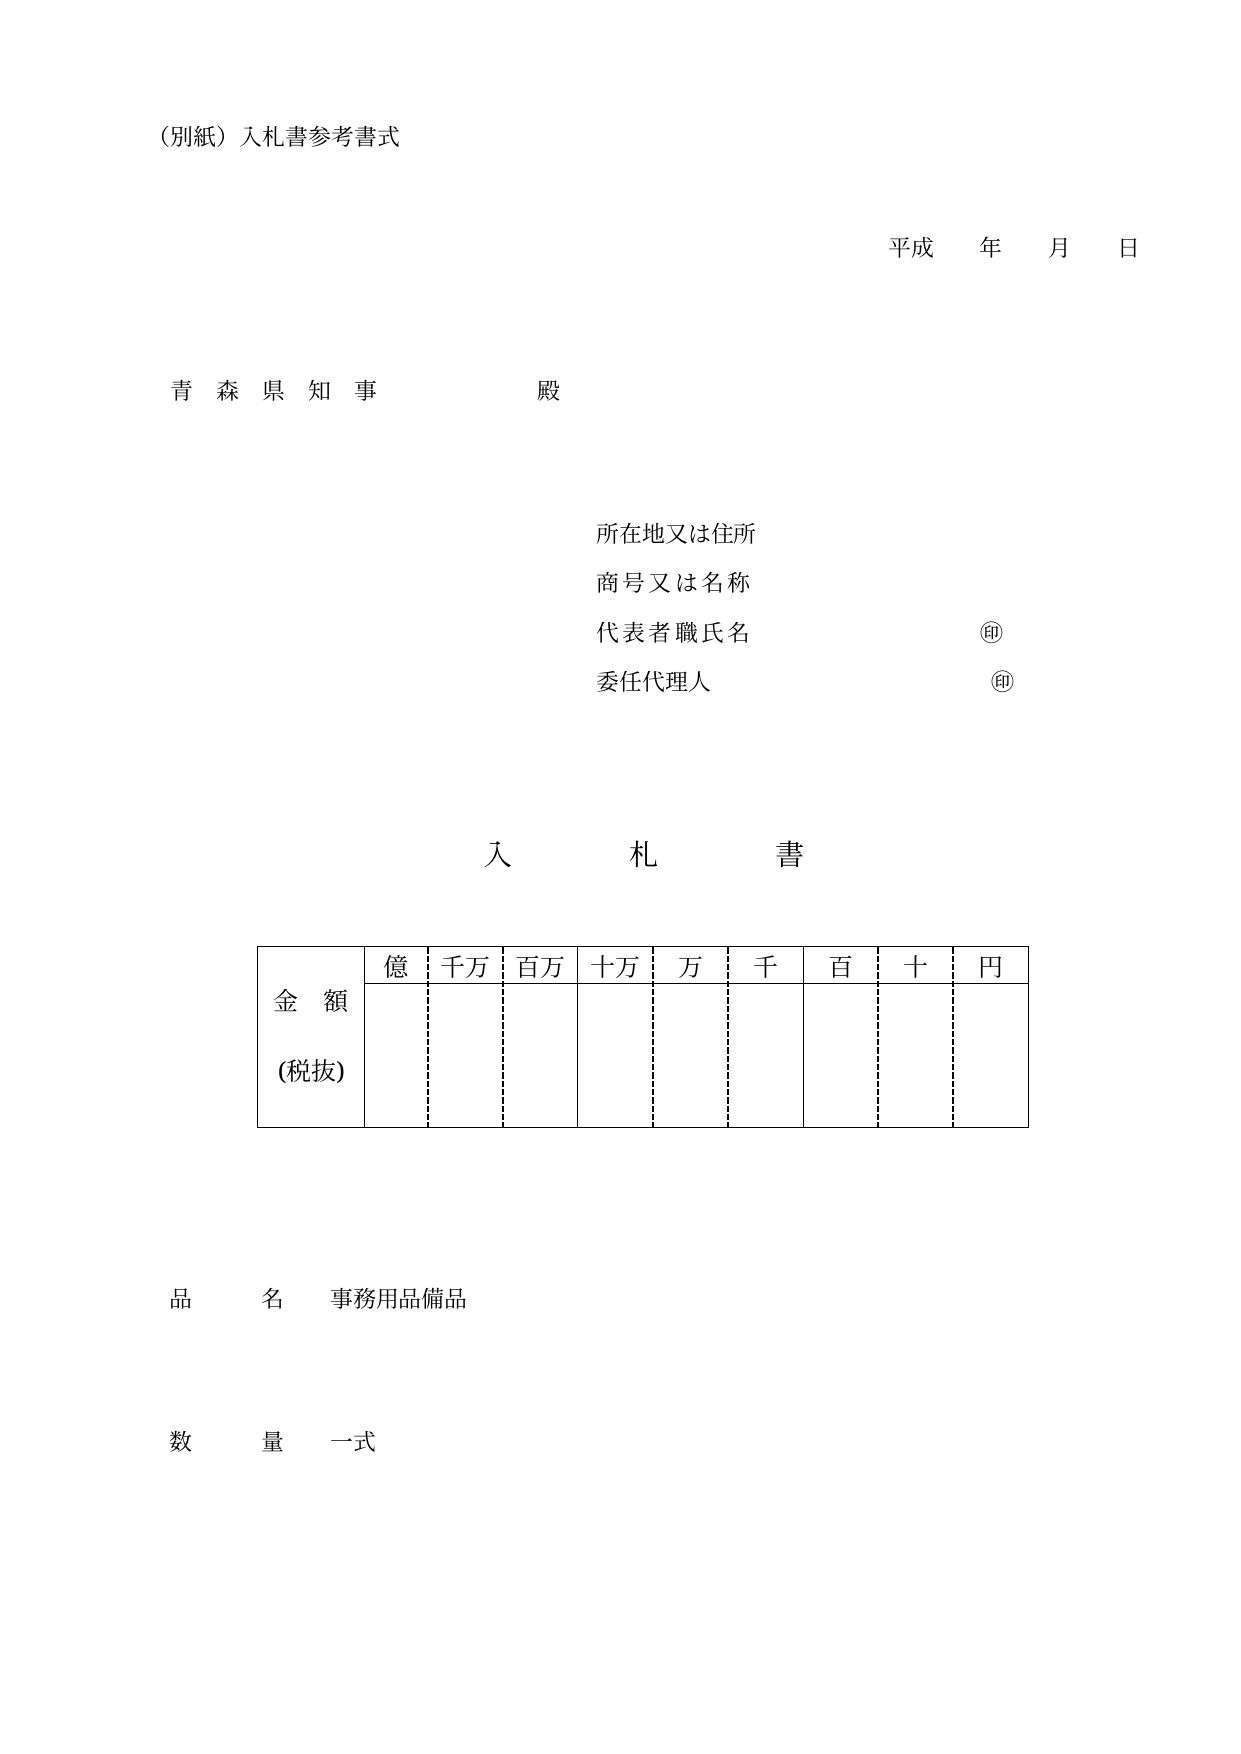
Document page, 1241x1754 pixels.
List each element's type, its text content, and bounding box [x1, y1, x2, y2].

table_header 千 [728, 947, 803, 983]
table_cell [653, 984, 728, 1127]
text 数 量 一式 [169, 1424, 1140, 1457]
table_cell [953, 984, 1028, 1127]
table_header 万 [653, 947, 728, 983]
table_cell [878, 984, 953, 1127]
text 平成 年 月 日 [148, 229, 1140, 262]
text 商号又は名称 [596, 565, 1140, 598]
text 委任代理人 ㊞ [596, 664, 1140, 697]
text 品 名 事務用品備品 [169, 1281, 1140, 1314]
text 代表者職氏名 ㊞ [596, 614, 1140, 647]
table_header 億 [365, 947, 428, 983]
table_cell [428, 984, 503, 1127]
table_header 金 額 (税抜) [258, 947, 364, 1127]
table_header 円 [953, 947, 1028, 983]
text （別紙）入札書参考書式 [148, 117, 1140, 154]
table_cell [365, 984, 428, 1127]
table_header 十 [878, 947, 953, 983]
table_cell [728, 984, 803, 1127]
table_header 百万 [503, 947, 577, 983]
text 入 札 書 [148, 832, 1140, 874]
table_header 千万 [428, 947, 503, 983]
text 所在地又は住所 [596, 516, 1140, 549]
table_cell [578, 984, 653, 1127]
table_header 十万 [578, 947, 653, 983]
text 青 森 県 知 事 殿 [148, 373, 1140, 406]
table_cell [503, 984, 577, 1127]
table_cell [804, 984, 878, 1127]
table_header 百 [804, 947, 878, 983]
